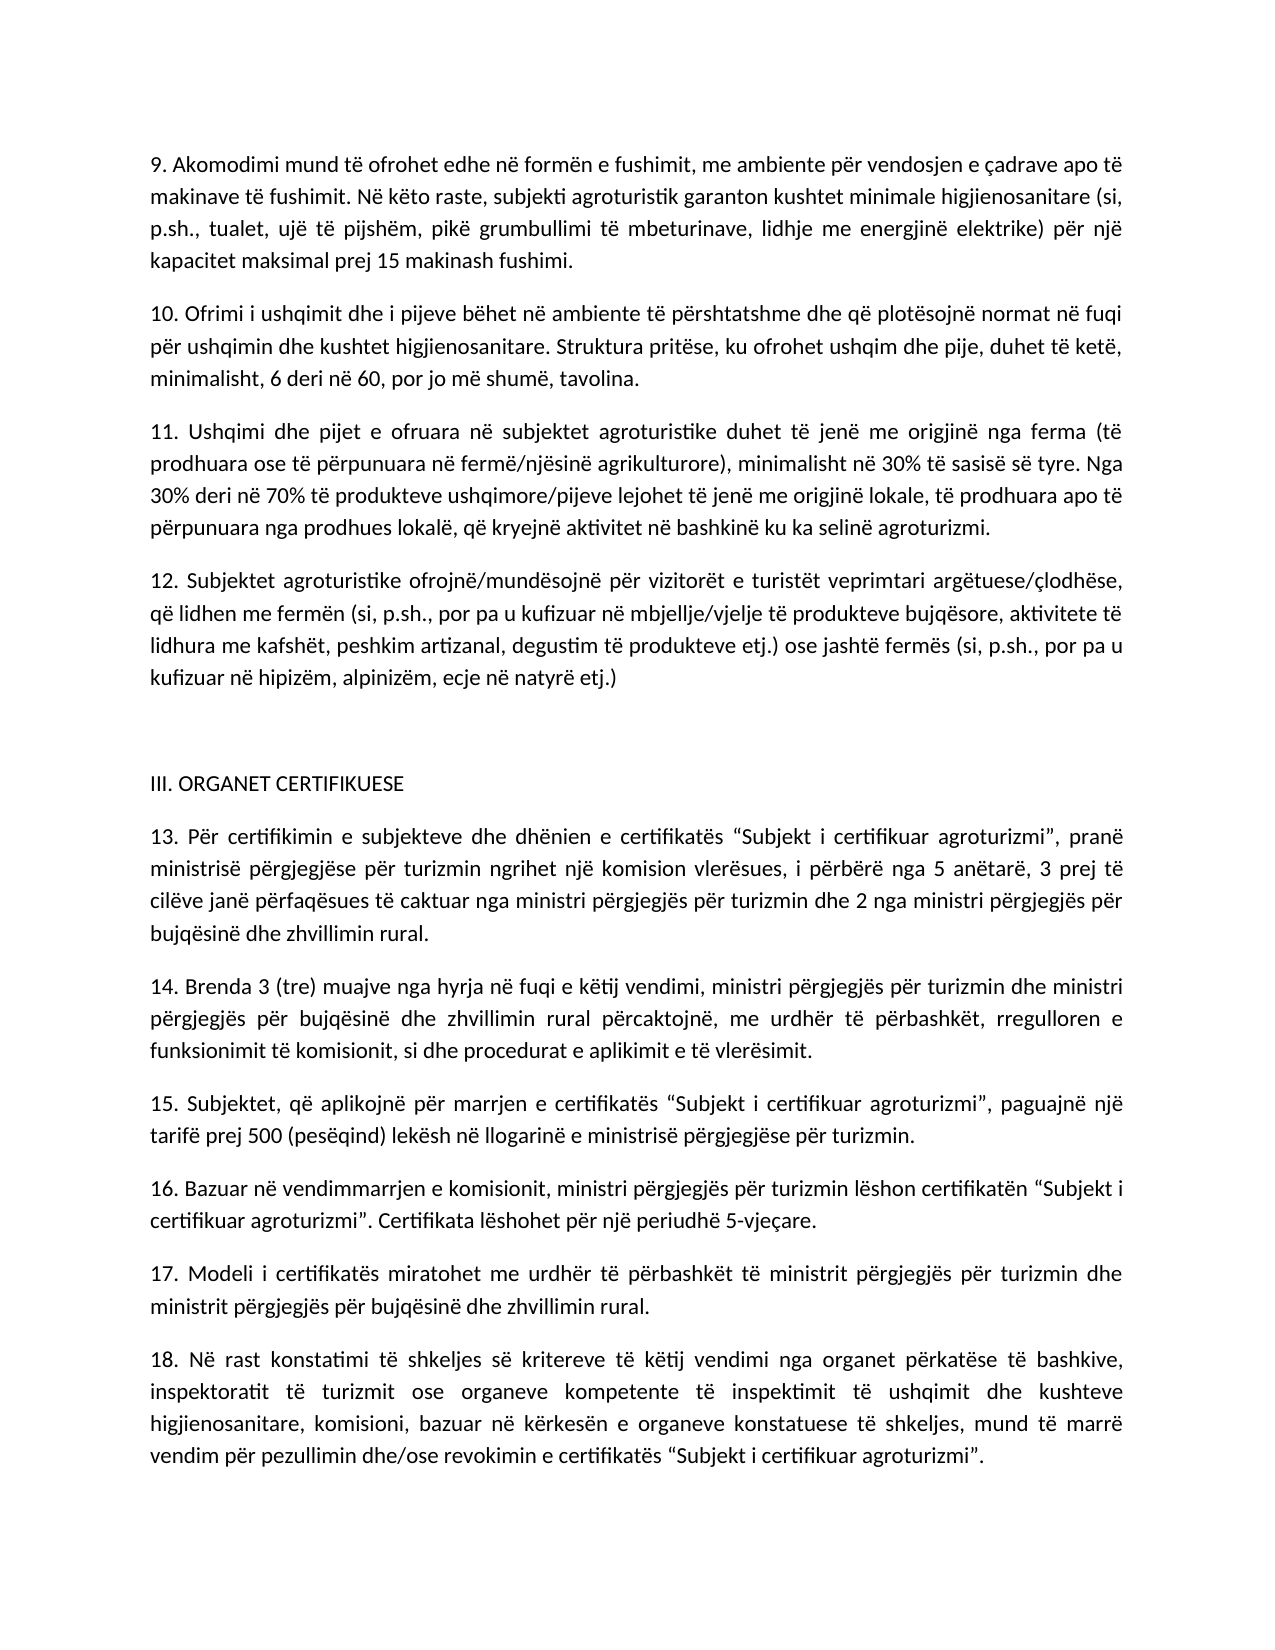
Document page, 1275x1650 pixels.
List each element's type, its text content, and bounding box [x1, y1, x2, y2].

text 11. Ushqimi dhe pijet e ofruara në subjektet agroturistike duhet të jenë me origjinë nga ferma (të prodhuara ose të përpunuara në fermë/njësinë agrikulturore), minimalisht në 30% të sasisë së tyre. Nga 30% deri në 70% të produkteve ushqimore/pijeve lejohet të jenë me origjinë lokale, të prodhuara apo të përpunuara nga prodhues lokalë, që kryejnë aktivitet në bashkinë ku ka selinë agroturizmi. [150, 417, 1125, 542]
text 18. Në rast konstatimi të shkeljes së kritereve të këtij vendimi nga organet përkatëse të bashkive, inspektoratit të turizmit ose organeve kompetente të inspektimit të ushqimit dhe kushteve higjienosanitare, komisioni, bazuar në kërkesën e organeve konstatuese të shkeljes, mund të marrë vendim për pezullimin dhe/ose revokimin e certifikatës “Subjekt i certifikuar agroturizmi”. [150, 1345, 1125, 1469]
text III. ORGANET CERTIFIKUESE [150, 769, 1125, 797]
text 17. Modeli i certifikatës miratohet me urdhër të përbashkët të ministrit përgjegjës për turizmin dhe ministrit përgjegjës për bujqësinë dhe zhvillimin rural. [150, 1259, 1125, 1320]
text 16. Bazuar në vendimmarrjen e komisionit, ministri përgjegjës për turizmin lëshon certifikatën “Subjekt i certifikuar agroturizmi”. Certifikata lëshohet për një periudhë 5-vjeçare. [150, 1174, 1125, 1234]
text 10. Ofrimi i ushqimit dhe i pijeve bëhet në ambiente të përshtatshme dhe që plotësojnë normat në fuqi për ushqimin dhe kushtet higjienosanitare. Struktura pritëse, ku ofrohet ushqim dhe pije, duhet të ketë, minimalisht, 6 deri në 60, por jo më shumë, tavolina. [150, 299, 1125, 392]
text 9. Akomodimi mund të ofrohet edhe në formën e fushimit, me ambiente për vendosjen e çadrave apo të makinave të fushimit. Në këto raste, subjekti agroturistik garanton kushtet minimale higjienosanitare (si, p.sh., tualet, ujë të pijshëm, pikë grumbullimi të mbeturinave, lidhje me energjinë elektrike) për një kapacitet maksimal prej 15 makinash fushimi. [150, 150, 1125, 274]
text 14. Brenda 3 (tre) muajve nga hyrja në fuqi e këtij vendimi, ministri përgjegjës për turizmin dhe ministri përgjegjës për bujqësinë dhe zhvillimin rural përcaktojnë, me urdhër të përbashkët, rregulloren e funksionimit të komisionit, si dhe procedurat e aplikimit e të vlerësimit. [150, 972, 1125, 1064]
text 12. Subjektet agroturistike ofrojnë/mundësojnë për vizitorët e turistët veprimtari argëtuese/çlodhëse, që lidhen me fermën (si, p.sh., por pa u kufizuar në mbjellje/vjelje të produkteve bujqësore, aktivitete të lidhura me kafshët, peshkim artizanal, degustim të produkteve etj.) ose jashtë fermës (si, p.sh., por pa u kufizuar në hipizëm, alpinizëm, ecje në natyrë etj.) [150, 567, 1125, 691]
text 13. Për certifikimin e subjekteve dhe dhënien e certifikatës “Subjekt i certifikuar agroturizmi”, pranë ministrisë përgjegjëse për turizmin ngrihet një komision vlerësues, i përbërë nga 5 anëtarë, 3 prej të cilëve janë përfaqësues të caktuar nga ministri përgjegjës për turizmin dhe 2 nga ministri përgjegjës për bujqësinë dhe zhvillimin rural. [150, 822, 1125, 947]
text 15. Subjektet, që aplikojnë për marrjen e certifikatës “Subjekt i certifikuar agroturizmi”, paguajnë një tarifë prej 500 (pesëqind) lekësh në llogarinë e ministrisë përgjegjëse për turizmin. [150, 1089, 1125, 1149]
